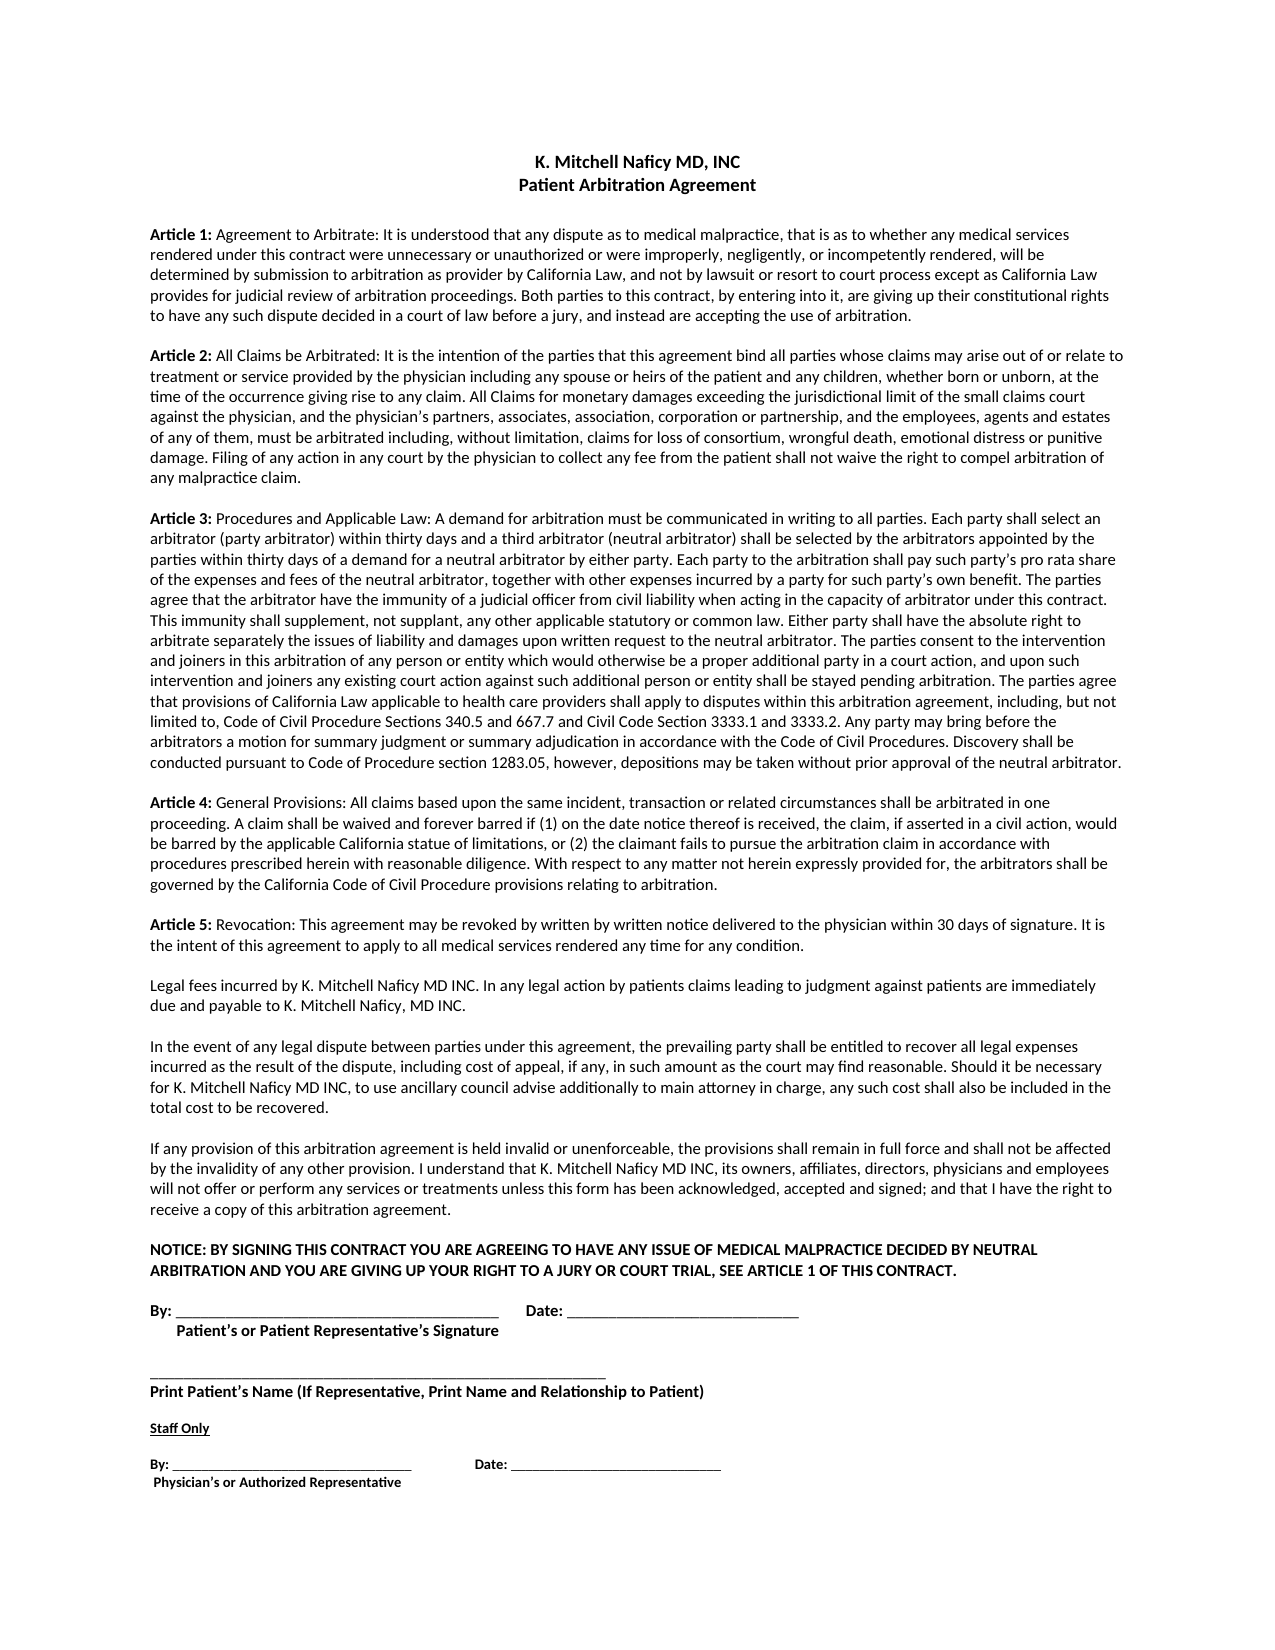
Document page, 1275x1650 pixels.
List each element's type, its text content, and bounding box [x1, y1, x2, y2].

text Patient’s or Patient Representative’s Signature [150, 1321, 1125, 1341]
text By: _______________________________________ Date: ____________________________ [150, 1300, 1125, 1321]
text Article 1: Agreement to Arbitrate: It is understood that any dispute as to medical malpractice, that is as to whether any medical services rendered under this contract were unnecessary or unauthorized or were improperly, negligently, or incompetently rendered, will be determined by submission to arbitration as provider by California Law, and not by lawsuit or resort to court process except as California Law provides for judicial review of arbitration proceedings. Both parties to this contract, by entering into it, are giving up their constitutional rights to have any such dispute decided in a court of law before a jury, and instead are accepting the use of arbitration. [150, 224, 1125, 325]
text In the event of any legal dispute between parties under this agreement, the prevailing party shall be entitled to recover all legal expenses incurred as the result of the dispute, including cost of appeal, if any, in such amount as the court may find reasonable. Should it be necessary for K. Mitchell Naficy MD INC, to use ancillary council advise additionally to main attorney in charge, any such cost shall also be included in the total cost to be recovered. [150, 1036, 1125, 1118]
text Article 5: Revocation: This agreement may be revoked by written by written notice delivered to the physician within 30 days of signature. It is the intent of this agreement to apply to all medical services rendered any time for any condition. [150, 914, 1125, 955]
text Article 2: All Claims be Arbitrated: It is the intention of the parties that this agreement bind all parties whose claims may arise out of or relate to treatment or service provided by the physician including any spouse or heirs of the patient and any children, whether born or unborn, at the time of the occurrence giving rise to any claim. All Claims for monetary damages exceeding the jurisdictional limit of the small claims court against the physician, and the physician’s partners, associates, association, corporation or partnership, and the employees, agents and estates of any of them, must be arbitrated including, without limitation, claims for loss of consortium, wrongful death, emotional distress or punitive damage. Filing of any action in any court by the physician to collect any fee from the patient shall not waive the right to compel arbitration of any malpractice claim. [150, 346, 1125, 488]
text Article 4: General Provisions: All claims based upon the same incident, transaction or related circumstances shall be arbitrated in one proceeding. A claim shall be waived and forever barred if (1) on the date notice thereof is received, the claim, if asserted in a civil action, would be barred by the applicable California statue of limitations, or (2) the claimant fails to pursue the arbitration claim in accordance with procedures prescribed herein with reasonable diligence. With respect to any matter not herein expressly provided for, the arbitrators shall be governed by the California Code of Civil Procedure provisions relating to arbitration. [150, 793, 1125, 894]
text Article 3: Procedures and Applicable Law: A demand for arbitration must be communicated in writing to all parties. Each party shall select an arbitrator (party arbitrator) within thirty days and a third arbitrator (neutral arbitrator) shall be selected by the arbitrators appointed by the parties within thirty days of a demand for a neutral arbitrator by either party. Each party to the arbitration shall pay such party’s pro rata share of the expenses and fees of the neutral arbitrator, together with other expenses incurred by a party for such party’s own benefit. The parties agree that the arbitrator have the immunity of a judicial officer from civil liability when acting in the capacity of arbitrator under this contract. This immunity shall supplement, not supplant, any other applicable statutory or common law. Either party shall have the absolute right to arbitrate separately the issues of liability and damages upon written request to the neutral arbitrator. The parties consent to the intervention and joiners in this arbitration of any person or entity which would otherwise be a proper additional party in a court action, and upon such intervention and joiners any existing court action against such additional person or entity shall be stayed pending arbitration. The parties agree that provisions of California Law applicable to health care providers shall apply to disputes within this arbitration agreement, including, but not limited to, Code of Civil Procedure Sections 340.5 and 667.7 and Civil Code Section 3333.1 and 3333.2. Any party may bring before the arbitrators a motion for summary judgment or summary adjudication in accordance with the Code of Civil Procedures. Discovery shall be conducted pursuant to Code of Procedure section 1283.05, however, depositions may be taken without prior approval of the neutral arbitrator. [150, 508, 1125, 772]
text Staff Only [150, 1420, 1125, 1438]
text Patient Arbitration Agreement [150, 173, 1125, 196]
text Print Patient’s Name (If Representative, Print Name and Relationship to Patient) [150, 1382, 1125, 1402]
text Legal fees incurred by K. Mitchell Naficy MD INC. In any legal action by patients claims leading to judgment against patients are immediately due and payable to K. Mitchell Naficy, MD INC. [150, 975, 1125, 1016]
text NOTICE: BY SIGNING THIS CONTRACT YOU ARE AGREEING TO HAVE ANY ISSUE OF MEDICAL MALPRACTICE DECIDED BY NEUTRAL ARBITRATION AND YOU ARE GIVING UP YOUR RIGHT TO A JURY OR COURT TRIAL, SEE ARTICLE 1 OF THIS CONTRACT. [150, 1239, 1125, 1280]
text If any provision of this arbitration agreement is held invalid or unenforceable, the provisions shall remain in full force and shall not be affected by the invalidity of any other provision. I understand that K. Mitchell Naficy MD INC, its owners, affiliates, directors, physicians and employees will not offer or perform any services or treatments unless this form has been acknowledged, accepted and signed; and that I have the right to receive a copy of this arbitration agreement. [150, 1138, 1125, 1219]
text By: _________________________________ Date: _____________________________ [150, 1455, 1125, 1473]
text _______________________________________________________ [150, 1361, 1125, 1382]
text K. Mitchell Naficy MD, INC [150, 150, 1125, 173]
text Physician’s or Authorized Representative [150, 1473, 1125, 1491]
